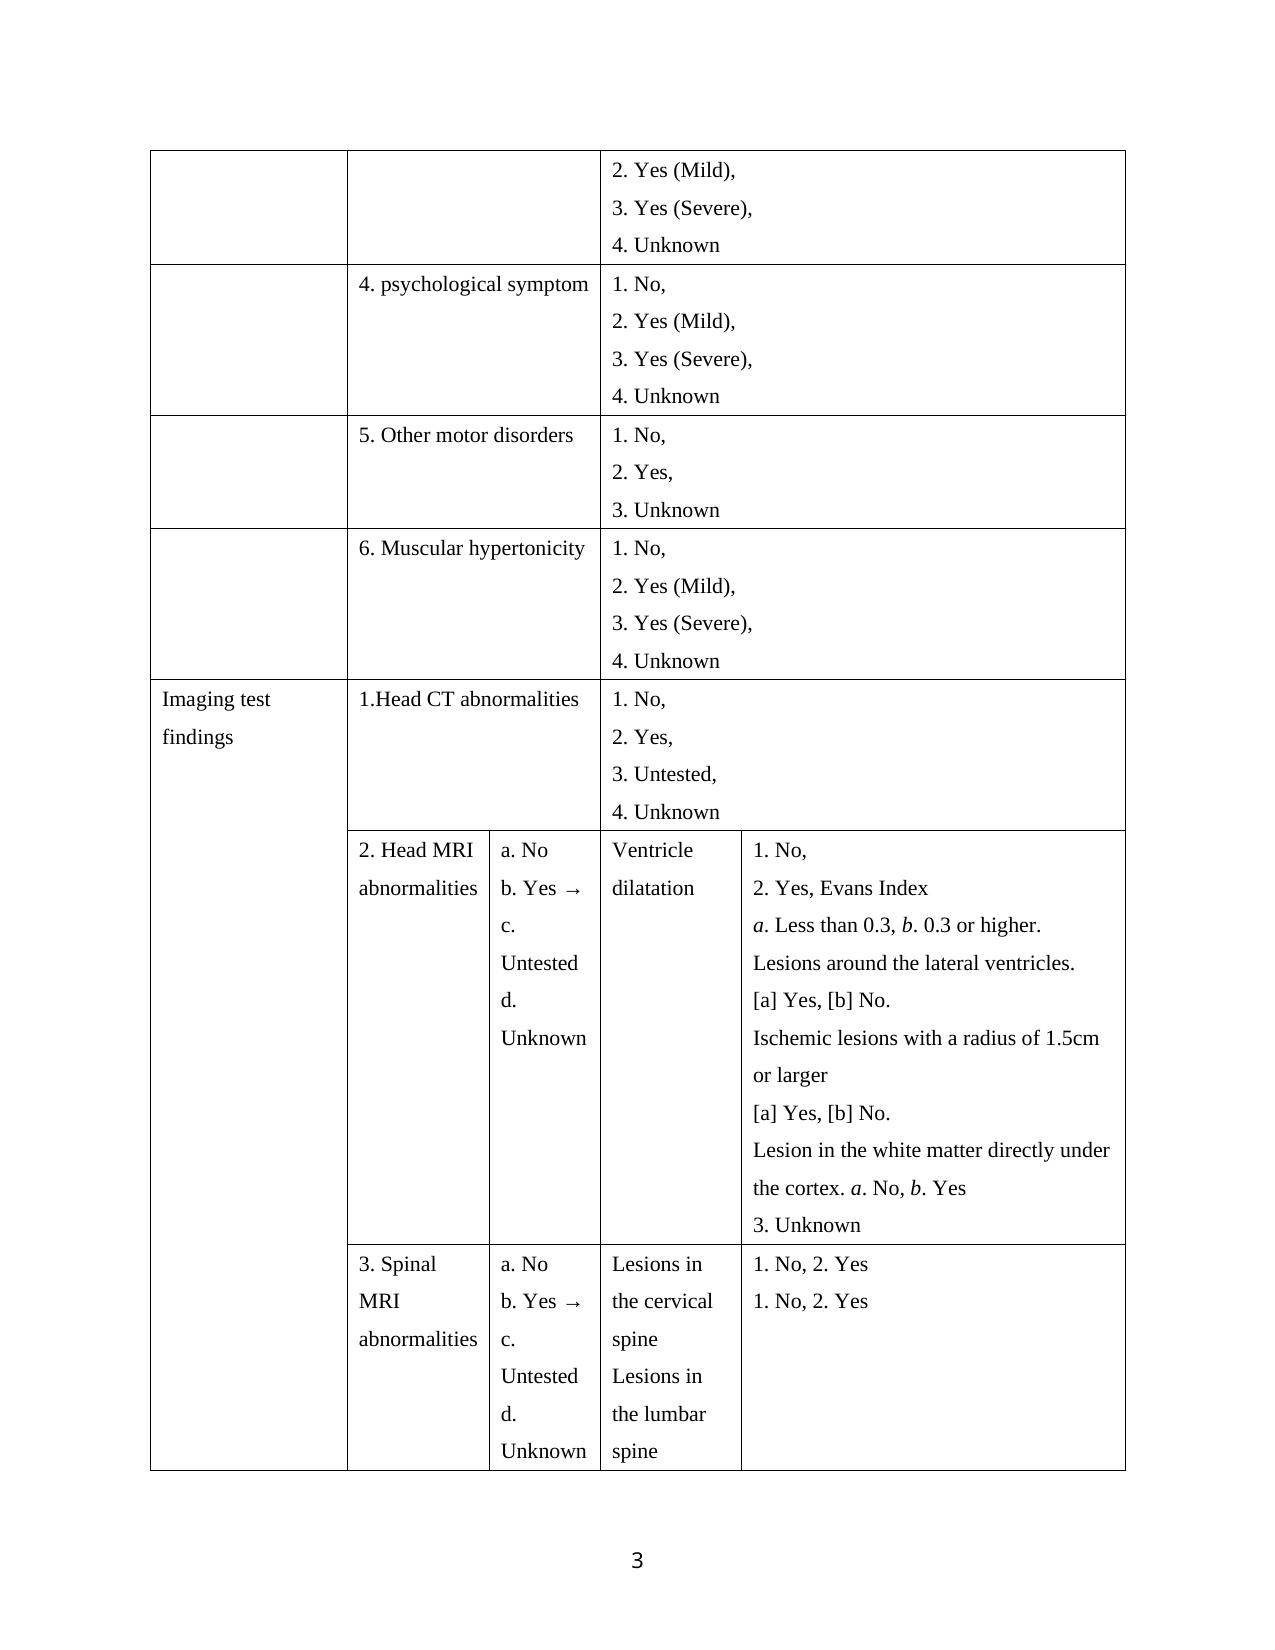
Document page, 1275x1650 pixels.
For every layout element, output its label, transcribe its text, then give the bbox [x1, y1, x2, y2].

table_cell Imaging test findings [151, 680, 347, 1470]
table_cell [151, 265, 347, 414]
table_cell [490, 1245, 600, 1470]
table_cell 3. Spinal MRI abnormalities [348, 1245, 489, 1470]
table_cell 4. psychological symptom [348, 265, 600, 414]
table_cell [348, 151, 600, 263]
table_cell [151, 416, 347, 528]
table_cell 1. No, 2. Yes, 3. Untested, 4. Unknown [601, 680, 1125, 830]
table_cell [151, 529, 347, 679]
table_cell 1. No, 2. Yes, Evans Index a. Less than 0.3, b. 0.3 or higher. Lesions around the lateral ventricles. [a] Yes, [b] No. Ischemic lesions with a radius of 1.5cm or larger [a] Yes, [b] No. Lesion in the white matter directly under the cortex. a. No, b. Yes 3. Unknown [742, 831, 1125, 1244]
table_cell 1.Head CT abnormalities [348, 680, 600, 830]
table_cell 5. Other motor disorders [348, 416, 600, 528]
table_cell [151, 151, 347, 263]
table_cell Ventricle dilatation [601, 831, 741, 1244]
table_cell 6. Muscular hypertonicity [348, 529, 600, 679]
table_cell 1. No, 2. Yes (Mild), 3. Yes (Severe), 4. Unknown [601, 529, 1125, 679]
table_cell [601, 265, 1125, 414]
table_cell Lesions in the cervical spine Lesions in the lumbar spine [601, 1245, 741, 1470]
table_cell a. No b. Yes → c. Untested d. Unknown [490, 831, 600, 1244]
table_cell 1. No, 2. Yes, 3. Unknown [601, 416, 1125, 528]
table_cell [601, 151, 1125, 263]
table_cell 2. Head MRI abnormalities [348, 831, 489, 1244]
table_cell 1. No, 2. Yes 1. No, 2. Yes [742, 1245, 1125, 1470]
